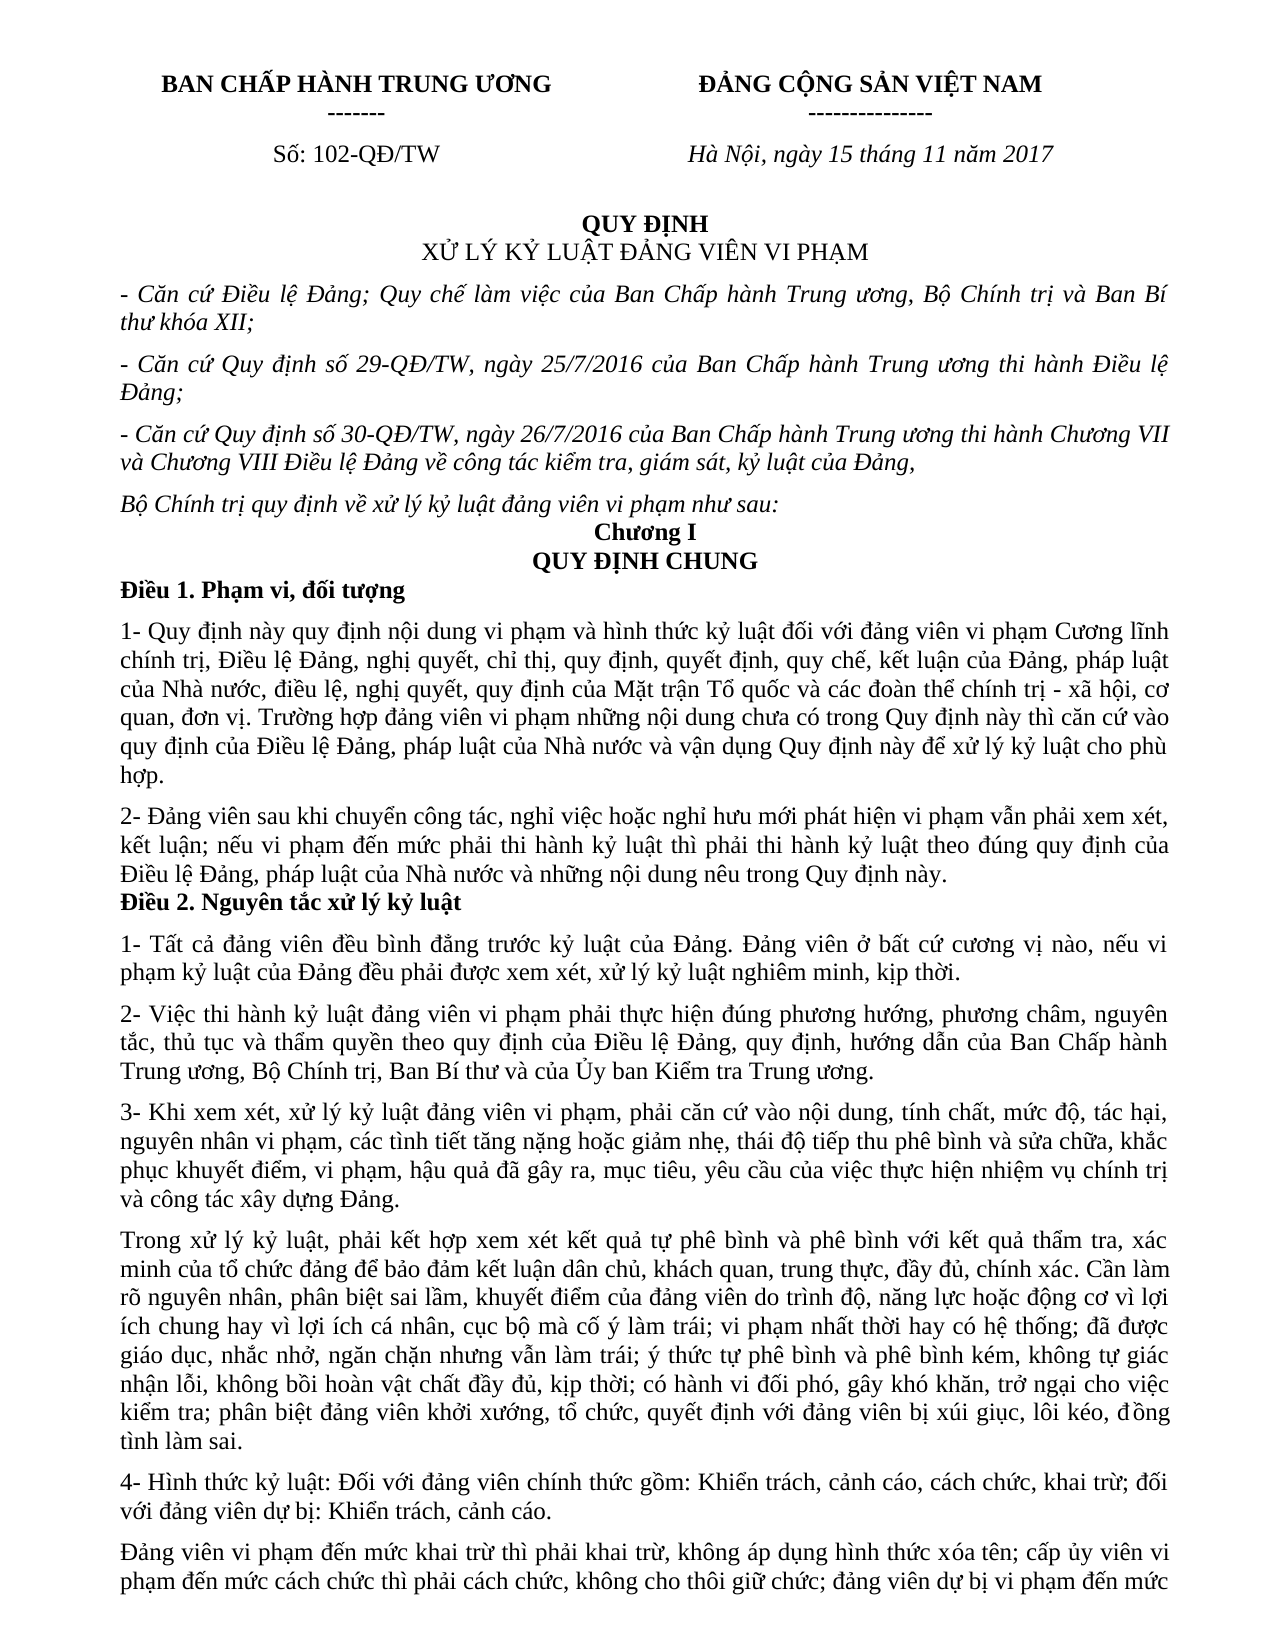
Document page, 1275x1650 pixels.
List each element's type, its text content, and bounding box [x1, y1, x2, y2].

text Điều 1. Phạm vi, đối tượng [120, 575, 1170, 604]
text QUY ĐỊNH CHUNG [120, 546, 1170, 575]
text - Căn cứ Điều lệ Đảng; Quy chế làm việc của Ban Chấp hành Trung ương, Bộ Chính trị và Ban Bí thư khóa XII; [120, 279, 1170, 336]
text Chương I [120, 517, 1170, 546]
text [120, 1537, 1170, 1595]
table_cell Hà Nội, ngày 15 tháng 11 năm 2017 [628, 126, 1112, 167]
text Trong xử lý kỷ luật, phải kết hợp xem xét kết quả tự phê bình và phê bình với kết quả thẩm tra, xác minh của tổ chức đảng để bảo đảm kết luận dân chủ, khách quan, trung thực, đầy đủ, chính xác. Cần làm rõ nguyên nhân, phân biệt sai lầm, khuyết điểm của đảng viên do trình độ, năng lực hoặc động cơ vì lợi ích chung hay vì lợi ích cá nhân, cục bộ mà cố ý làm trái; vi phạm nhất thời hay có hệ thống; đã được giáo dục, nhắc nhở, ngăn chặn nhưng vẫn làm trái; ý thức tự phê bình và phê bình kém, không tự giác nhận lỗi, không bồi hoàn vật chất đầy đủ, kịp thời; có hành vi đối phó, gây khó khăn, trở ngại cho việc kiểm tra; phân biệt đảng viên khởi xướng, tổ chức, quyết định với đảng viên bị xúi giục, lôi kéo, đồng tình làm sai. [120, 1225, 1170, 1455]
table_header BAN CHẤP HÀNH TRUNG ƯƠNG ------- [84, 56, 628, 126]
text - Căn cứ Quy định số 30-QĐ/TW, ngày 26/7/2016 của Ban Chấp hành Trung ương thi hành Chương VII và Chương VIII Điều lệ Đảng về công tác kiểm tra, giám sát, kỷ luật của Đảng, [120, 419, 1170, 476]
table_header ĐẢNG CỘNG SẢN VIỆT NAM --------------- [628, 56, 1112, 126]
text 4- Hình thức kỷ luật: Đối với đảng viên chính thức gồm: Khiển trách, cảnh cáo, cách chức, khai trừ; đối với đảng viên dự bị: Khiển trách, cảnh cáo. [120, 1467, 1170, 1525]
text 1- Quy định này quy định nội dung vi phạm và hình thức kỷ luật đối với đảng viên vi phạm Cương lĩnh chính trị, Điều lệ Đảng, nghị quyết, chỉ thị, quy định, quyết định, quy chế, kết luận của Đảng, pháp luật của Nhà nước, điều lệ, nghị quyết, quy định của Mặt trận Tổ quốc và các đoàn thể chính trị - xã hội, cơ quan, đơn vị. Trường hợp đảng viên vi phạm những nội dung chưa có trong Quy định này thì căn cứ vào quy định của Điều lệ Đảng, pháp luật của Nhà nước và vận dụng Quy định này để xử lý kỷ luật cho phù hợp. [120, 616, 1170, 789]
text 2- Đảng viên sau khi chuyển công tác, nghỉ việc hoặc nghỉ hưu mới phát hiện vi phạm vẫn phải xem xét, kết luận; nếu vi phạm đến mức phải thi hành kỷ luật thì phải thi hành kỷ luật theo đúng quy định của Điều lệ Đảng, pháp luật của Nhà nước và những nội dung nêu trong Quy định này. [120, 801, 1170, 887]
text - Căn cứ Quy định số 29-QĐ/TW, ngày 25/7/2016 của Ban Chấp hành Trung ương thi hành Điều lệ Đảng; [120, 349, 1170, 406]
text 3- Khi xem xét, xử lý kỷ luật đảng viên vi phạm, phải căn cứ vào nội dung, tính chất, mức độ, tác hại, nguyên nhân vi phạm, các tình tiết tăng nặng hoặc giảm nhẹ, thái độ tiếp thu phê bình và sửa chữa, khắc phục khuyết điểm, vi phạm, hậu quả đã gây ra, mục tiêu, yêu cầu của việc thực hiện nhiệm vụ chính trị và công tác xây dựng Đảng. [120, 1097, 1170, 1212]
text Bộ Chính trị quy định về xử lý kỷ luật đảng viên vi phạm như sau: [120, 489, 1170, 517]
text Điều 2. Nguyên tắc xử lý kỷ luật [120, 887, 1170, 916]
text XỬ LÝ KỶ LUẬT ĐẢNG VIÊN VI PHẠM [120, 237, 1170, 266]
text 1- Tất cả đảng viên đều bình đẳng trước kỷ luật của Đảng. Đảng viên ở bất cứ cương vị nào, nếu vi phạm kỷ luật của Đảng đều phải được xem xét, xử lý kỷ luật nghiêm minh, kịp thời. [120, 929, 1170, 986]
text 2- Việc thi hành kỷ luật đảng viên vi phạm phải thực hiện đúng phương hướng, phương châm, nguyên tắc, thủ tục và thẩm quyền theo quy định của Điều lệ Đảng, quy định, hướng dẫn của Ban Chấp hành Trung ương, Bộ Chính trị, Ban Bí thư và của Ủy ban Kiểm tra Trung ương. [120, 999, 1170, 1085]
text QUY ĐỊNH [120, 209, 1170, 237]
table_cell Số: 102-QĐ/TW [84, 126, 628, 167]
